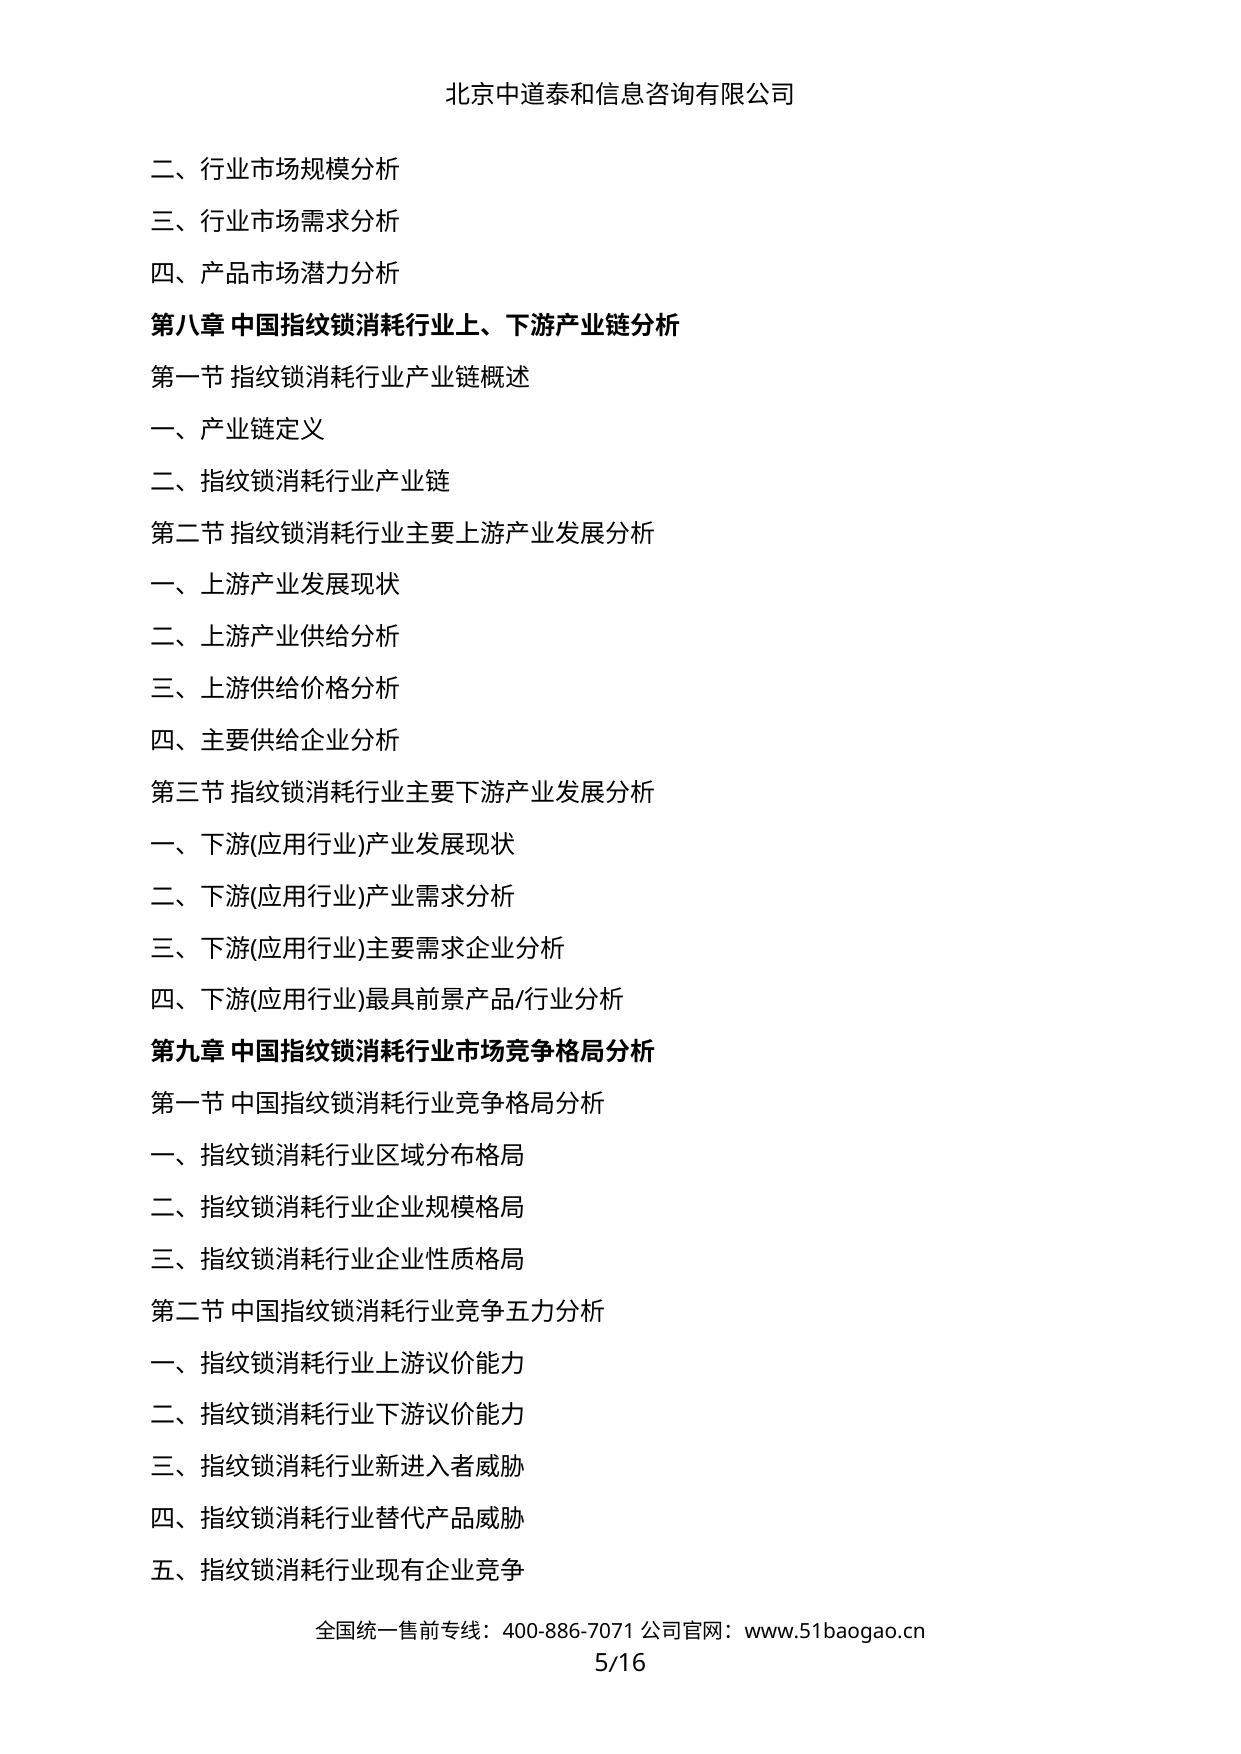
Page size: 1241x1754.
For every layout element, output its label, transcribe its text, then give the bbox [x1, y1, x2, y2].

text 第一节 指纹锁消耗行业产业链概述 [150, 357, 1090, 394]
text 二、行业市场规模分析 [150, 150, 1090, 186]
text 第三节 指纹锁消耗行业主要下游产业发展分析 [150, 772, 1090, 809]
text 四、产品市场潜力分析 [150, 254, 1090, 290]
text 四、下游(应用行业)最具前景产品/行业分析 [150, 980, 1090, 1016]
text 三、下游(应用行业)主要需求企业分析 [150, 928, 1090, 964]
text 三、指纹锁消耗行业企业性质格局 [150, 1239, 1090, 1276]
text 二、上游产业供给分析 [150, 617, 1090, 653]
text 二、下游(应用行业)产业需求分析 [150, 876, 1090, 912]
text 第九章 中国指纹锁消耗行业市场竞争格局分析 [150, 1032, 1090, 1068]
text 三、指纹锁消耗行业新进入者威胁 [150, 1447, 1090, 1483]
text 第二节 中国指纹锁消耗行业竞争五力分析 [150, 1291, 1090, 1327]
text 三、上游供给价格分析 [150, 669, 1090, 705]
text 一、指纹锁消耗行业区域分布格局 [150, 1136, 1090, 1172]
text 一、产业链定义 [150, 409, 1090, 446]
text 第二节 指纹锁消耗行业主要上游产业发展分析 [150, 513, 1090, 549]
text 二、指纹锁消耗行业企业规模格局 [150, 1187, 1090, 1224]
text 一、指纹锁消耗行业上游议价能力 [150, 1343, 1090, 1379]
text 三、行业市场需求分析 [150, 202, 1090, 238]
text 一、上游产业发展现状 [150, 565, 1090, 601]
text 二、指纹锁消耗行业产业链 [150, 461, 1090, 497]
text 五、指纹锁消耗行业现有企业竞争 [150, 1551, 1090, 1587]
text 第八章 中国指纹锁消耗行业上、下游产业链分析 [150, 306, 1090, 342]
text 二、指纹锁消耗行业下游议价能力 [150, 1395, 1090, 1431]
text 四、主要供给企业分析 [150, 721, 1090, 757]
text 四、指纹锁消耗行业替代产品威胁 [150, 1499, 1090, 1535]
text 一、下游(应用行业)产业发展现状 [150, 824, 1090, 861]
text 第一节 中国指纹锁消耗行业竞争格局分析 [150, 1084, 1090, 1120]
